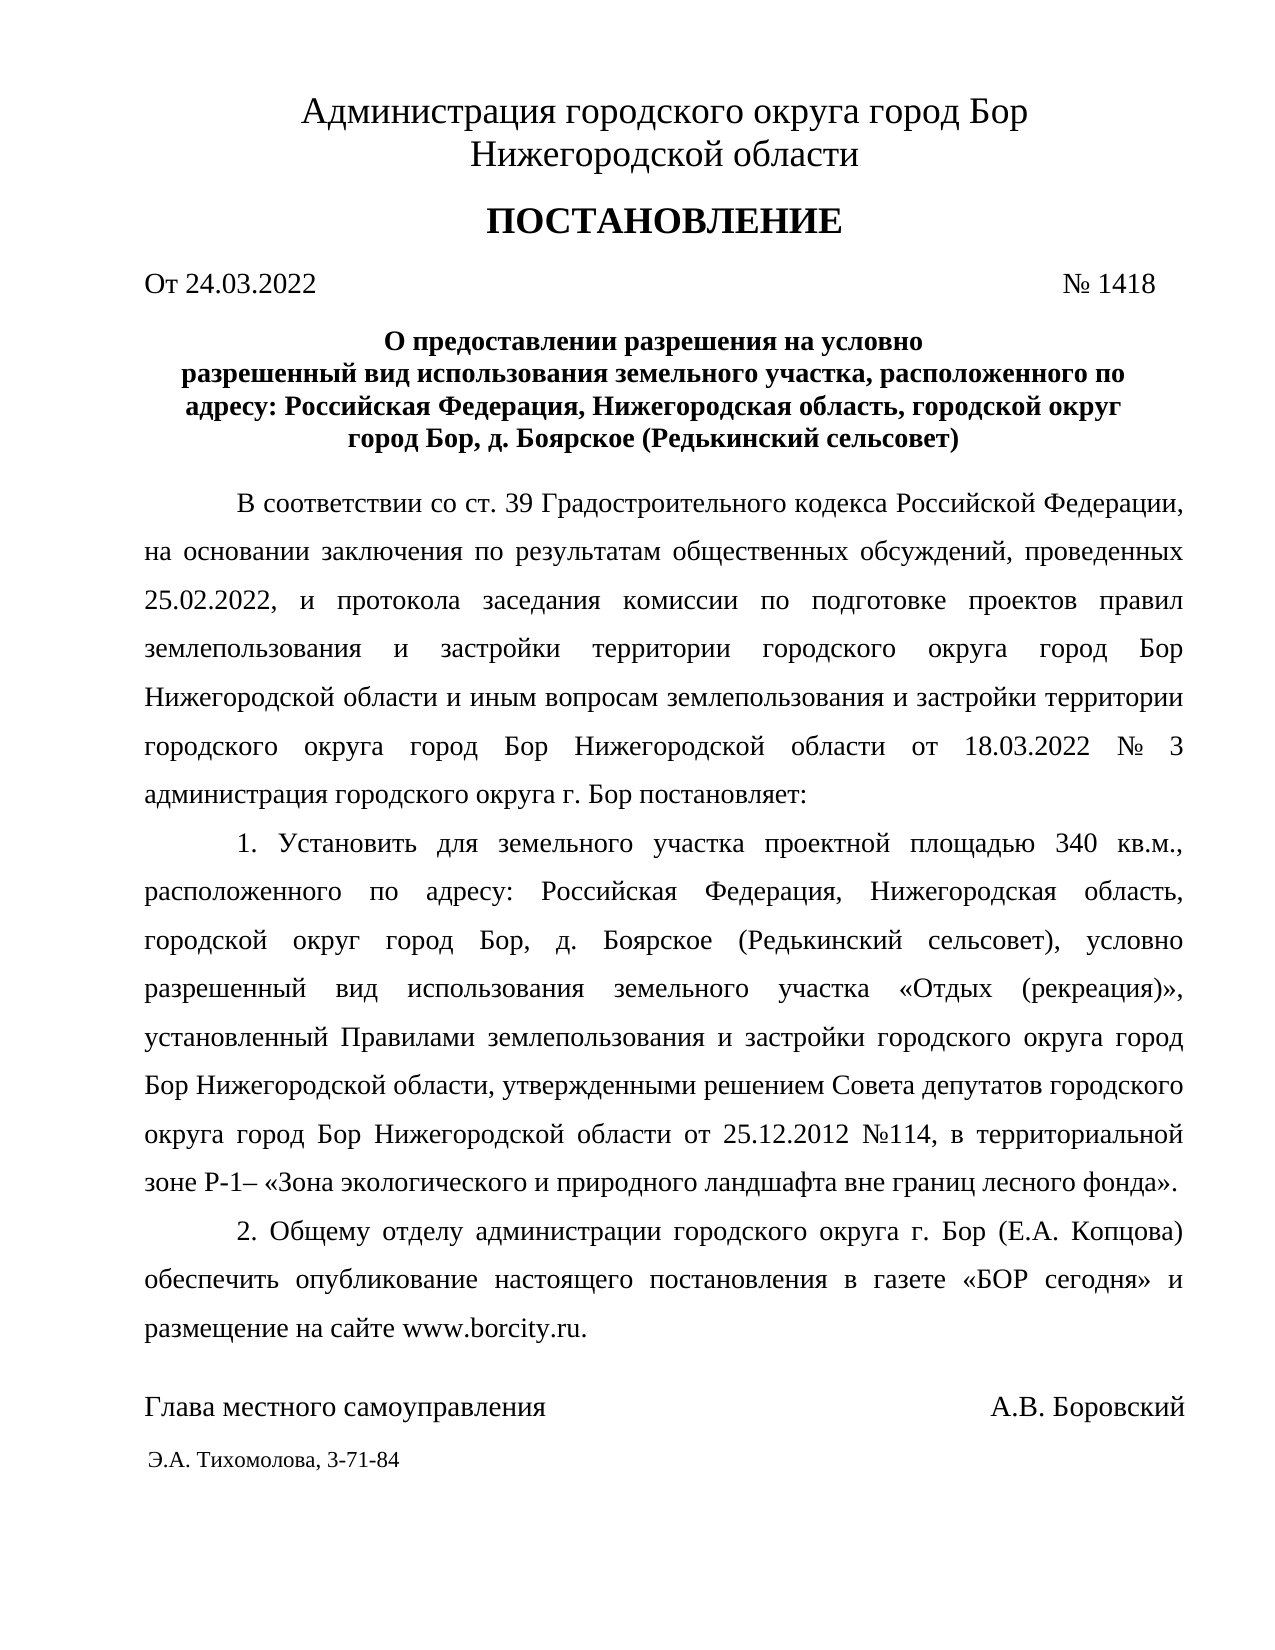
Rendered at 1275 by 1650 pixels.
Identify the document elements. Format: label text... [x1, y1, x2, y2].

table_header № 1418 [617, 266, 1167, 300]
text Э.А. Тихомолова, 3-71-84 [148, 1447, 1181, 1473]
text Нижегородской области [148, 132, 1181, 175]
table_header От 24.03.2022 [133, 266, 617, 300]
table_header [133, 324, 1152, 453]
text ПОСТАНОВЛЕНИЕ [148, 199, 1181, 242]
table_cell Глава местного самоуправления [133, 1355, 620, 1422]
text Администрация городского округа город Бор [148, 89, 1181, 132]
table_cell А.В. Боровский [620, 1355, 1196, 1422]
table_header В соответствии со ст. 39 Градостроительного кодекса Российской Федерации, на основании заключения по результатам общественных обсуждений, проведенных 25.02.2022, и протокола заседания комиссии по подготовке проектов правил землепользования и застройки территории городского округа город Бор Нижегородской области и иным вопросам землепользования и застройки территории городского округа город Бор Нижегородской области от 18.03.2022 № 3 администрация городского округа г. Бор постановляет: 1. Установить для земельного участка проектной площадью 340 кв.м., расположенного по адресу: Российская Федерация, Нижегородская область, городской округ город Бор, д. Боярское (Редькинский сельсовет), условно разрешенный вид использования земельного участка «Отдых (рекреация)», установленный Правилами землепользования и застройки городского округа город Бор Нижегородской области, утвержденными решением Совета депутатов городского округа город Бор Нижегородской области от 25.12.2012 №114, в территориальной зоне Р-1– «Зона экологического и природного ландшафта вне границ лесного фонда». 2. Общему отделу администрации городского округа г. Бор (Е.А. Копцова) обеспечить опубликование настоящего постановления в газете «БОР сегодня» и размещение на сайте www.borcity.ru. [133, 486, 1196, 1355]
